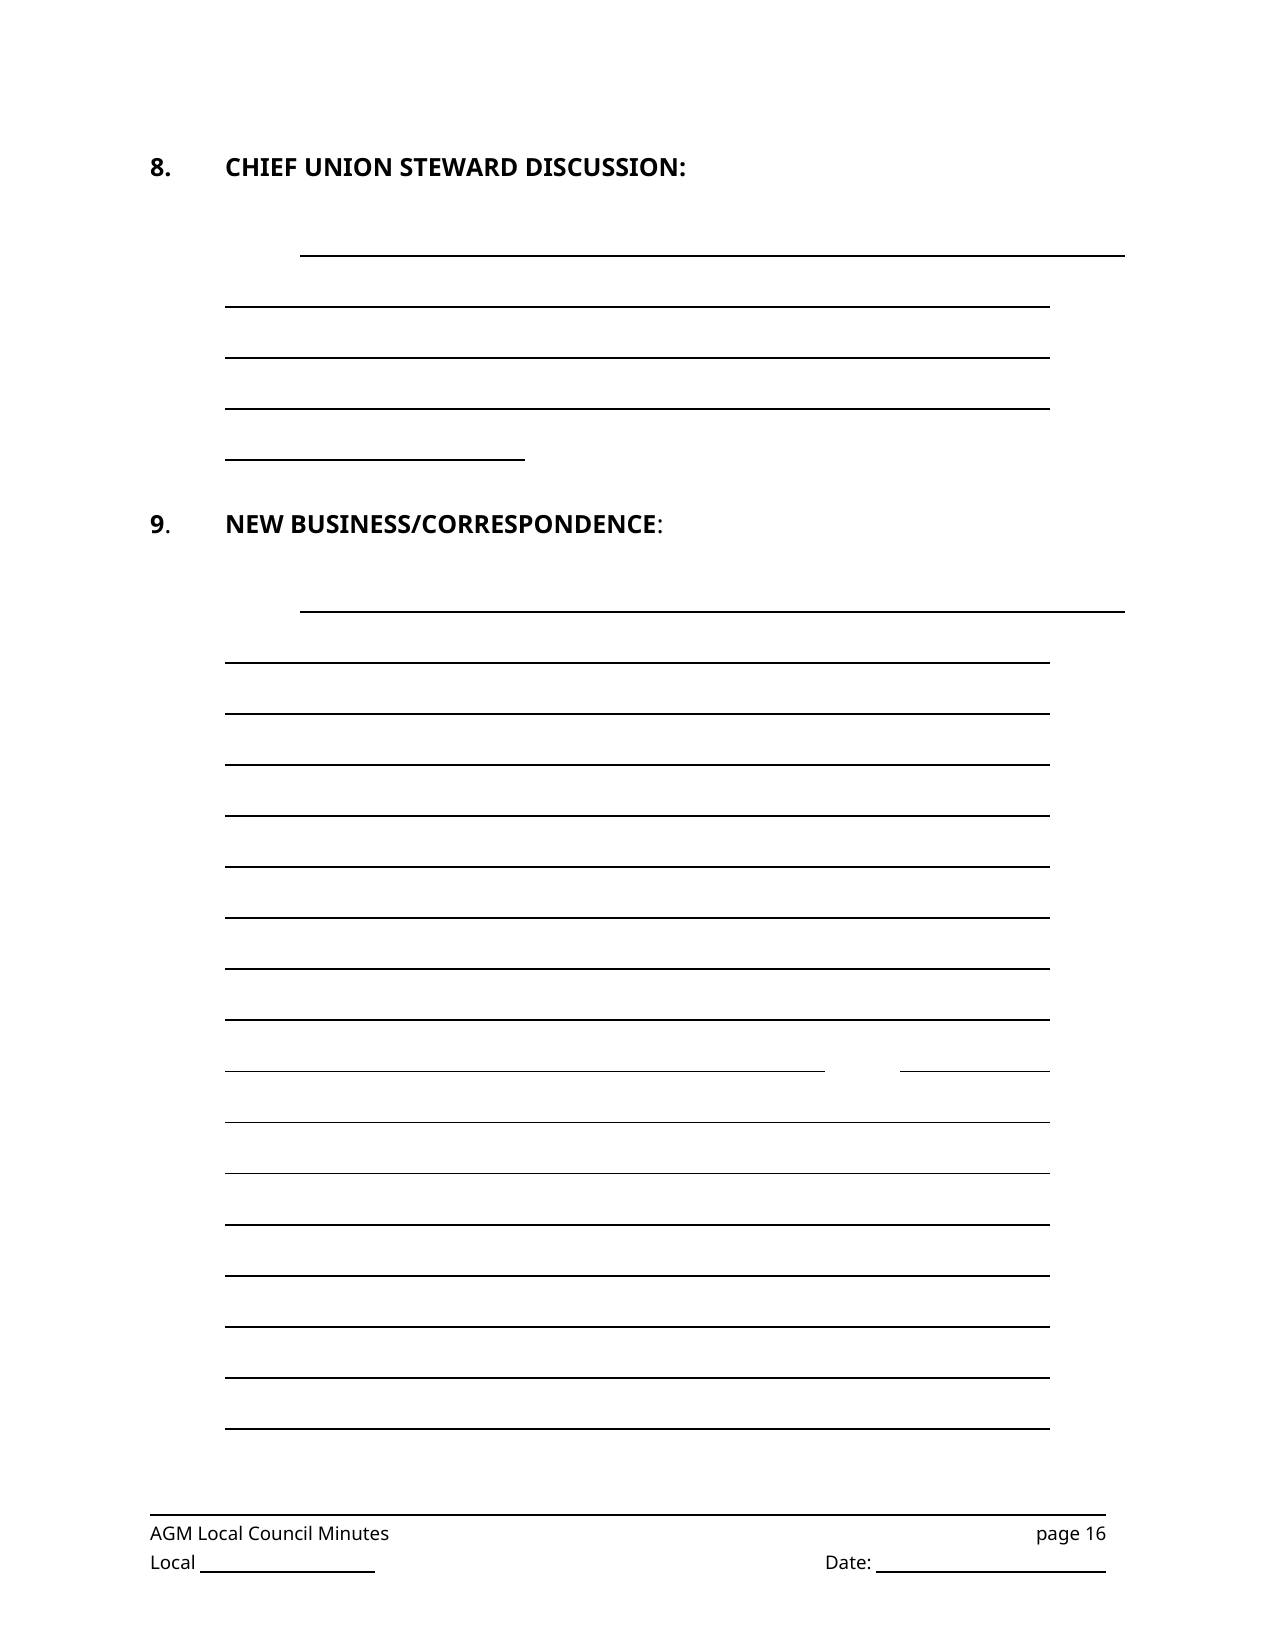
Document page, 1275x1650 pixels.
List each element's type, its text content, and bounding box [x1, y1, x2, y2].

text 9. NEW BUSINESS/CORRESPONDENCE: [150, 506, 1125, 540]
text 8. CHIEF UNION STEWARD DISCUSSION: [150, 150, 1125, 184]
